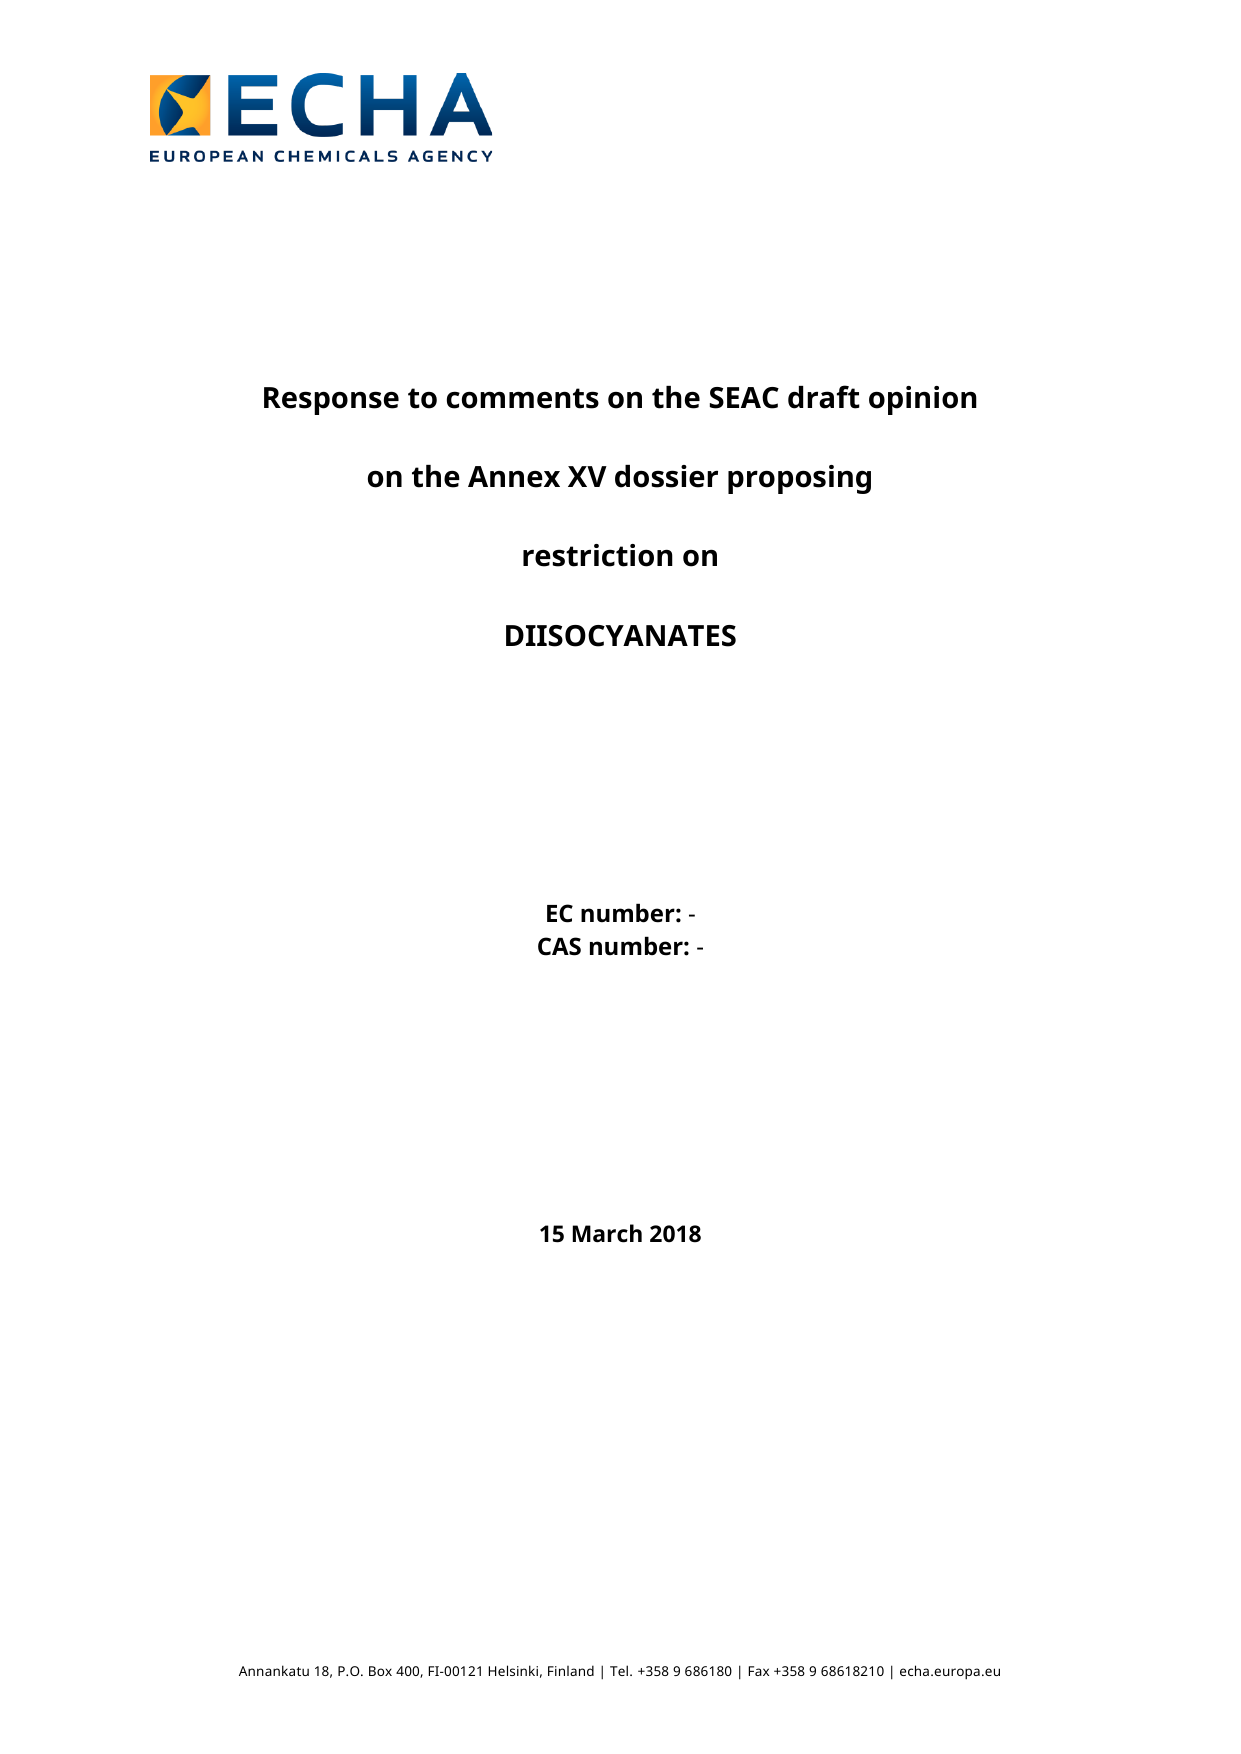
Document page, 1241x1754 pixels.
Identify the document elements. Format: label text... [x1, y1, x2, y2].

text on the Annex XV dossier proposing [150, 456, 1090, 496]
picture [150, 73, 493, 162]
text restriction on [150, 536, 1090, 575]
text 15 March 2018 [150, 1218, 1090, 1249]
text EC number: - CAS number: - [150, 897, 1090, 962]
text Response to comments on the SEAC draft opinion [150, 377, 1090, 417]
text DIISOCYANATES [150, 615, 1090, 655]
